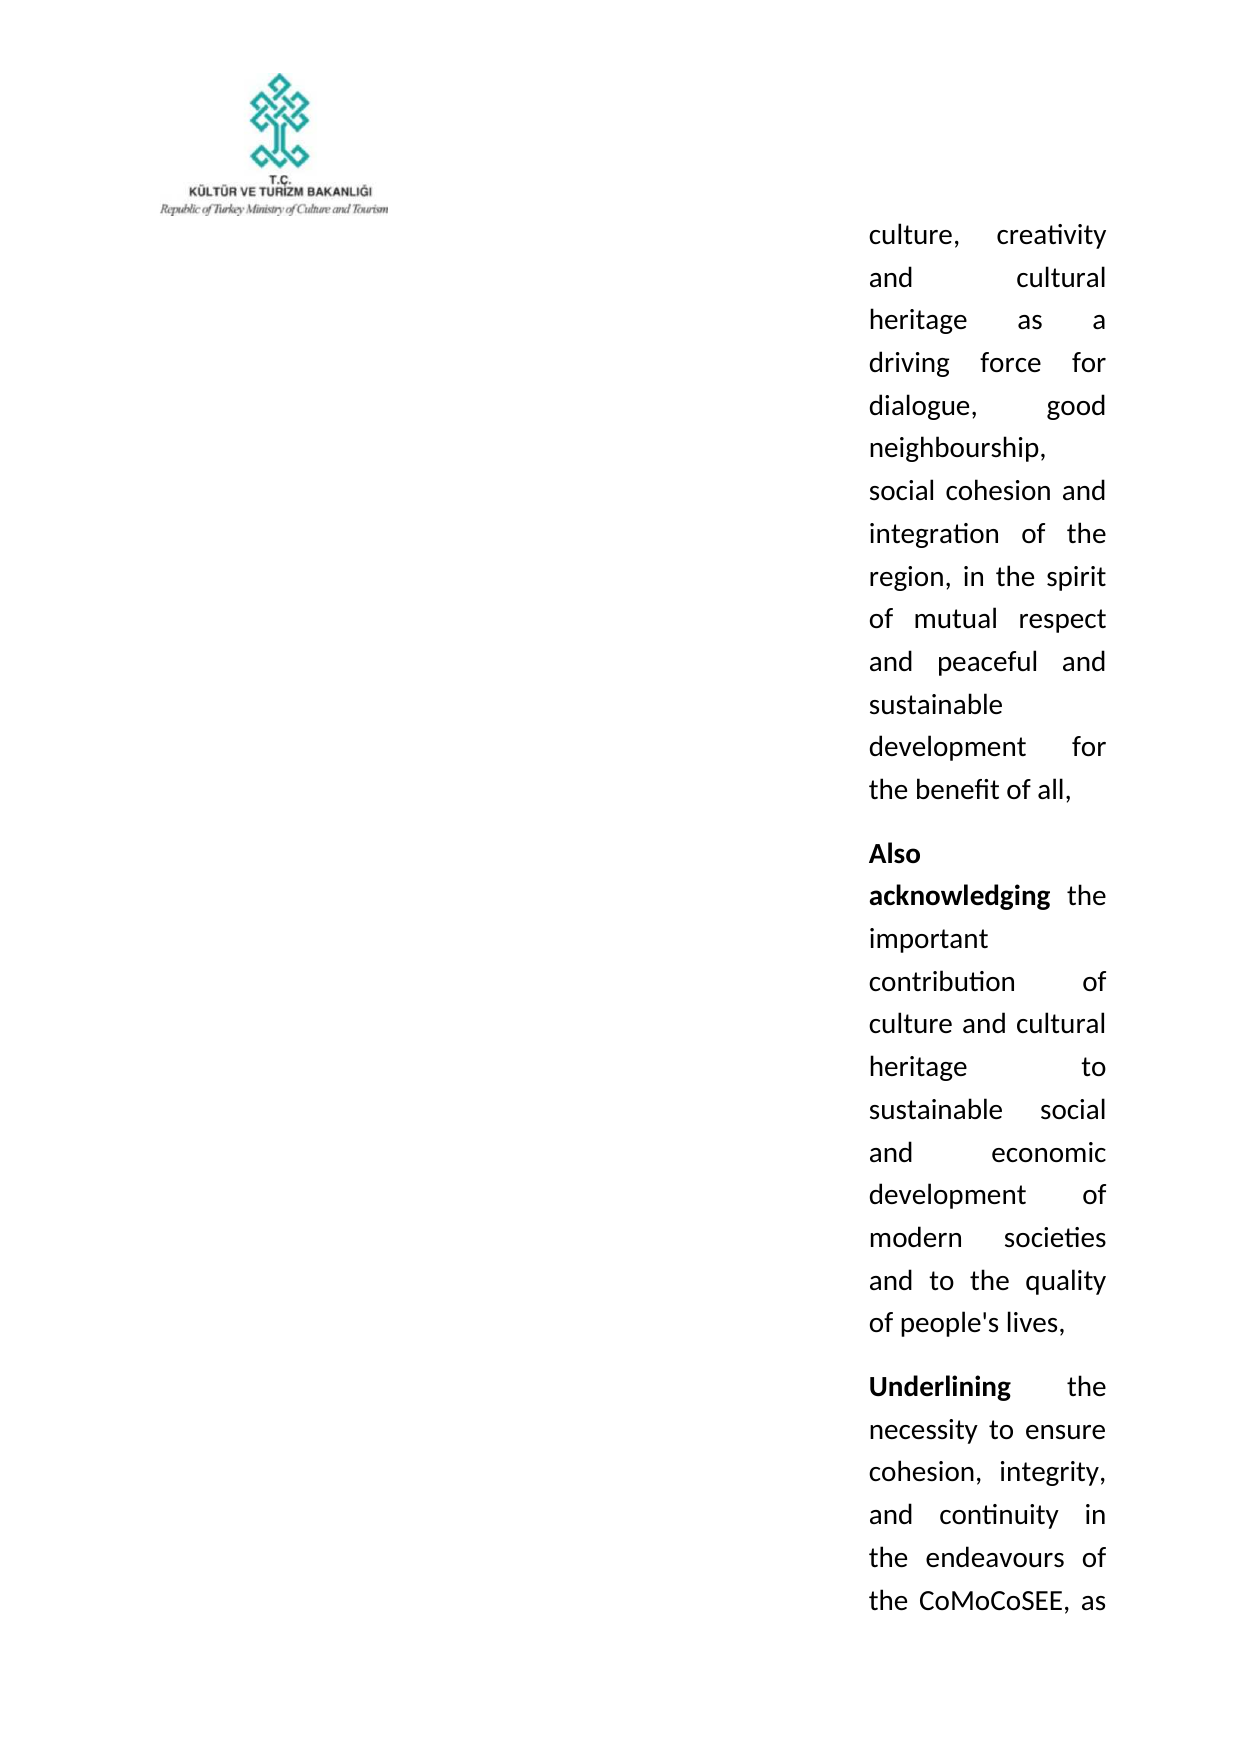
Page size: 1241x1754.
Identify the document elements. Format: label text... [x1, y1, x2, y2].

picture [159, 73, 388, 216]
text Also acknowledging the important contribution of culture and cultural heritage to sustainable social and economic development of modern societies and to the quality of people's lives, [869, 835, 1106, 1340]
